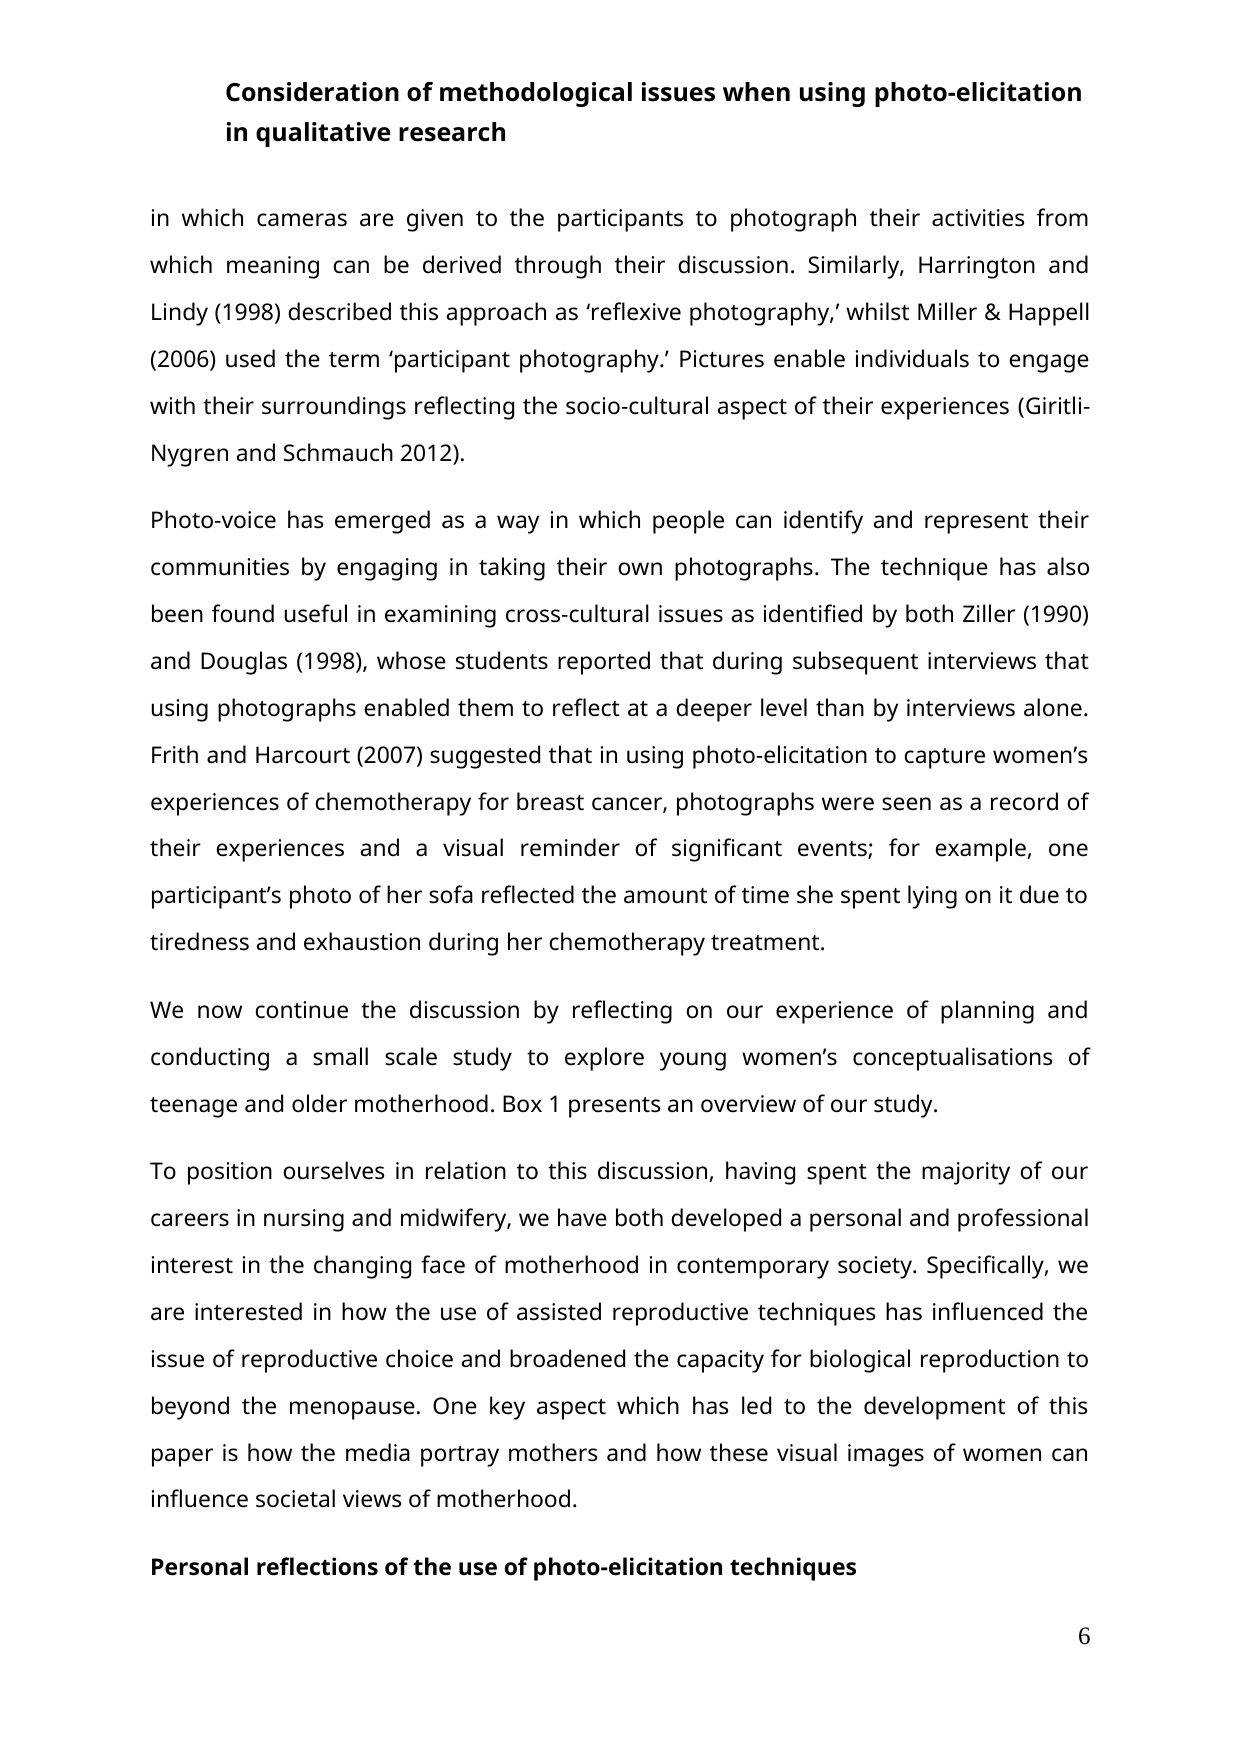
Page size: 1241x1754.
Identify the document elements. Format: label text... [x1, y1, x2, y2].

text To position ourselves in relation to this discussion, having spent the majority of our careers in nursing and midwifery, we have both developed a personal and professional interest in the changing face of motherhood in contemporary society. Specifically, we are interested in how the use of assisted reproductive techniques has influenced the issue of reproductive choice and broadened the capacity for biological reproduction to beyond the menopause. One key aspect which has led to the development of this paper is how the media portray mothers and how these visual images of women can influence societal views of motherhood. [150, 1155, 1090, 1515]
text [150, 202, 1090, 468]
text Personal reflections of the use of photo-elicitation techniques [150, 1551, 1090, 1582]
text Photo-voice has emerged as a way in which people can identify and represent their communities by engaging in taking their own photographs. The technique has also been found useful in examining cross-cultural issues as identified by both Ziller (1990) and Douglas (1998), whose students reported that during subsequent interviews that using photographs enabled them to reflect at a deeper level than by interviews alone. Frith and Harcourt (2007) suggested that in using photo-elicitation to capture women’s experiences of chemotherapy for breast cancer, photographs were seen as a record of their experiences and a visual reminder of significant events; for example, one participant’s photo of her sofa reflected the amount of time she spent lying on it due to tiredness and exhaustion during her chemotherapy treatment. [150, 504, 1090, 957]
text We now continue the discussion by reflecting on our experience of planning and conducting a small scale study to explore young women’s conceptualisations of teenage and older motherhood. Box 1 presents an overview of our study. [150, 994, 1090, 1119]
